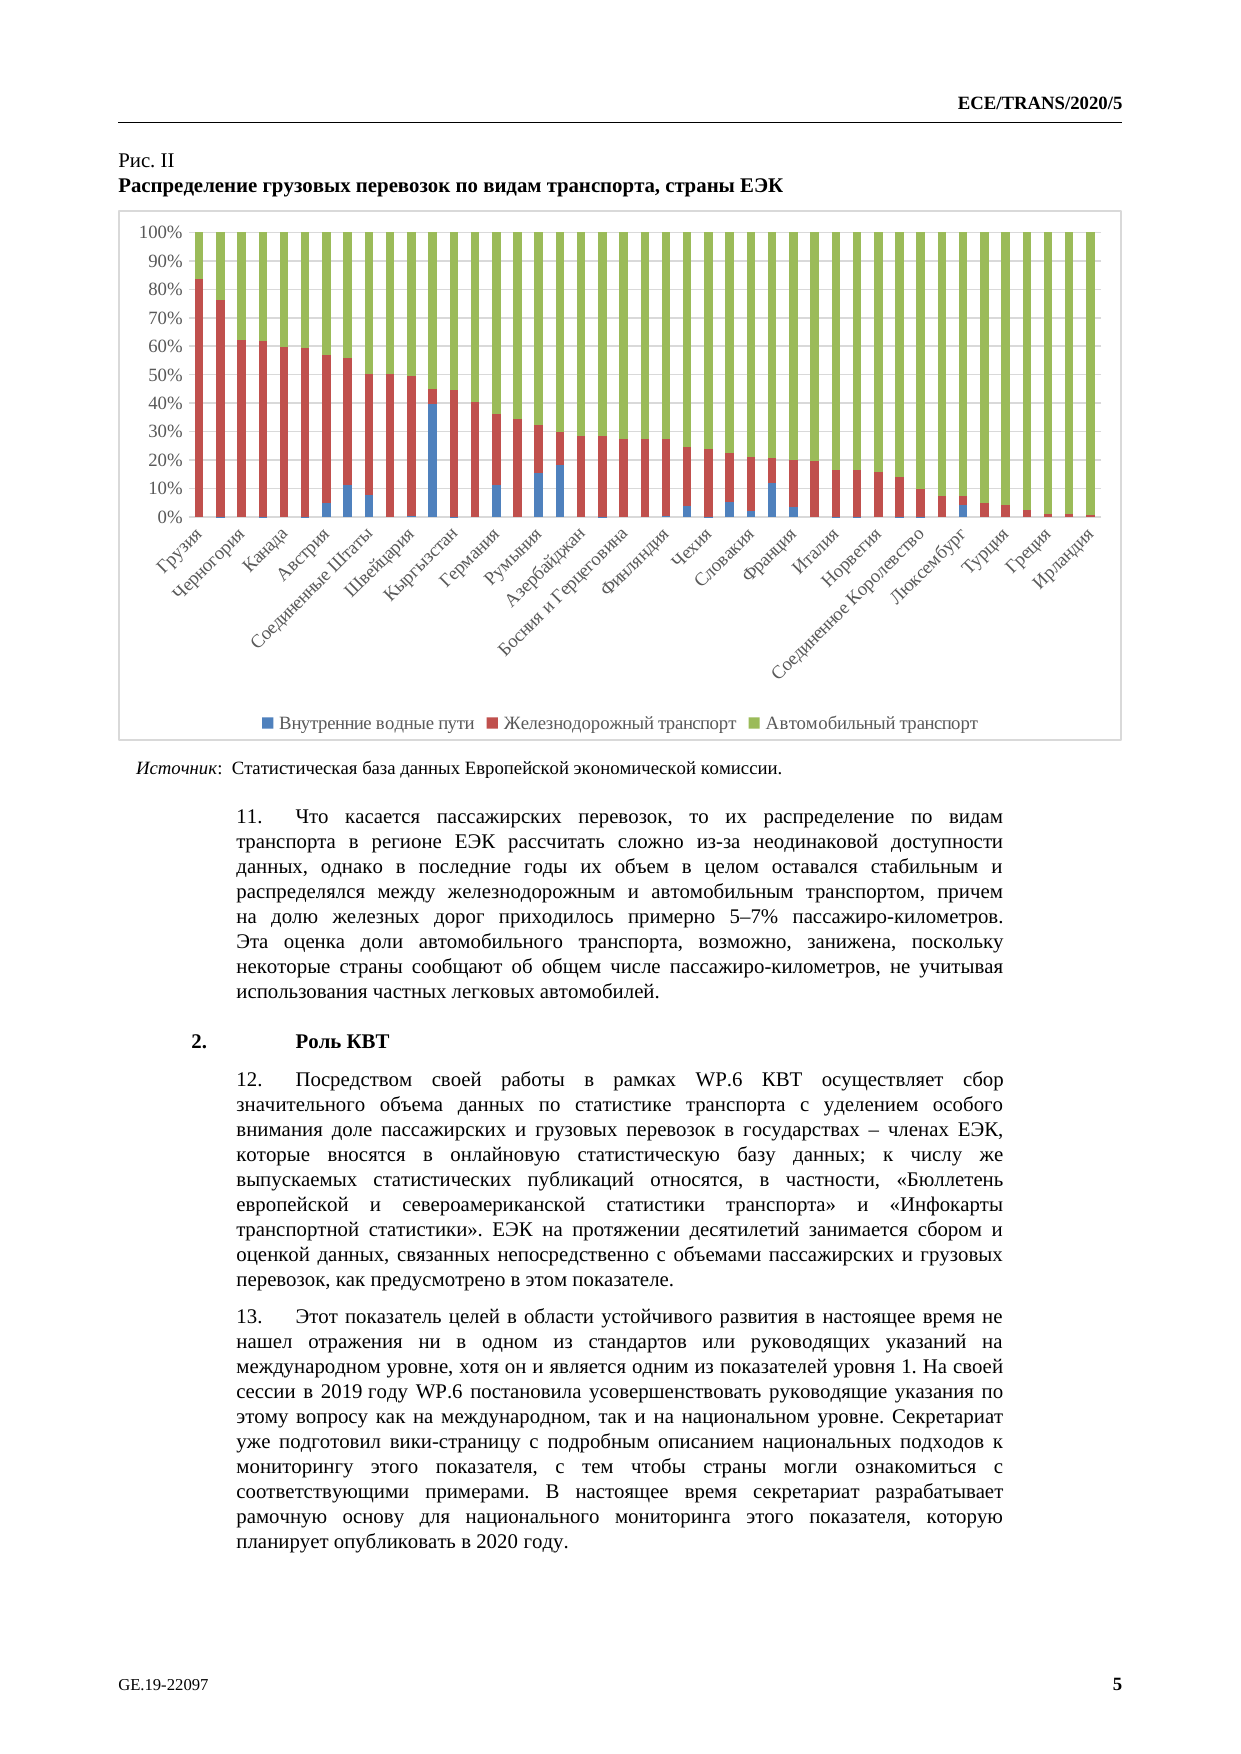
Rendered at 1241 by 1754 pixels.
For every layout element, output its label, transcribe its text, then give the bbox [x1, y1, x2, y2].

text 12. Посредством своей работы в рамках WP.6 КВТ осуществляет сбор значительного объема данных по статистике транспорта с уделением особого внимания доле пассажирских и грузовых перевозок в государствах – членах ЕЭК, которые вносятся в онлайновую статистическую базу данных; к числу же выпускаемых статистических публикаций относятся, в частности, «Бюллетень европейской и североамериканской статистики транспорта» и «Инфокарты транспортной статистики». ЕЭК на протяжении десятилетий занимается сбором и оценкой данных, связанных непосредственно с объемами пассажирских и грузовых перевозок, как предусмотрено в этом показателе. [236, 1066, 1004, 1291]
text Источник: Статистическая база данных Европейской экономической комиссии. [118, 753, 1004, 778]
text 2. Роль КВТ [118, 1028, 1004, 1053]
text Рис. II Распределение грузовых перевозок по видам транспорта, страны ЕЭК [118, 148, 1004, 198]
text 13. Этот показатель целей в области устойчивого развития в настоящее время не нашел отражения ни в одном из стандартов или руководящих указаний на международном уровне, хотя он и является одним из показателей уровня 1. На своей сессии в 2019 году WP.6 постановила усовершенствовать руководящие указания по этому вопросу как на международном, так и на национальном уровне. Секретариат уже подготовил вики-страницу с подробным описанием национальных подходов к мониторингу этого показателя, с тем чтобы страны могли ознакомиться с соответствующими примерами. В настоящее время секретариат разрабатывает рамочную основу для национального мониторинга этого показателя, которую планирует опубликовать в 2020 году. [236, 1303, 1004, 1553]
text 11. Что касается пассажирских перевозок, то их распределение по видам транспорта в регионе ЕЭК рассчитать сложно из-за неодинаковой доступности данных, однако в последние годы их объем в целом оставался стабильным и распределялся между железнодорожным и автомобильным транспортом, причем на долю железных дорог приходилось примерно 5–7% пассажиро-километров. Эта оценка доли автомобильного транспорта, возможно, занижена, поскольку некоторые страны сообщают об общем числе пассажиро-километров, не учитывая использования частных легковых автомобилей. [236, 803, 1004, 1003]
